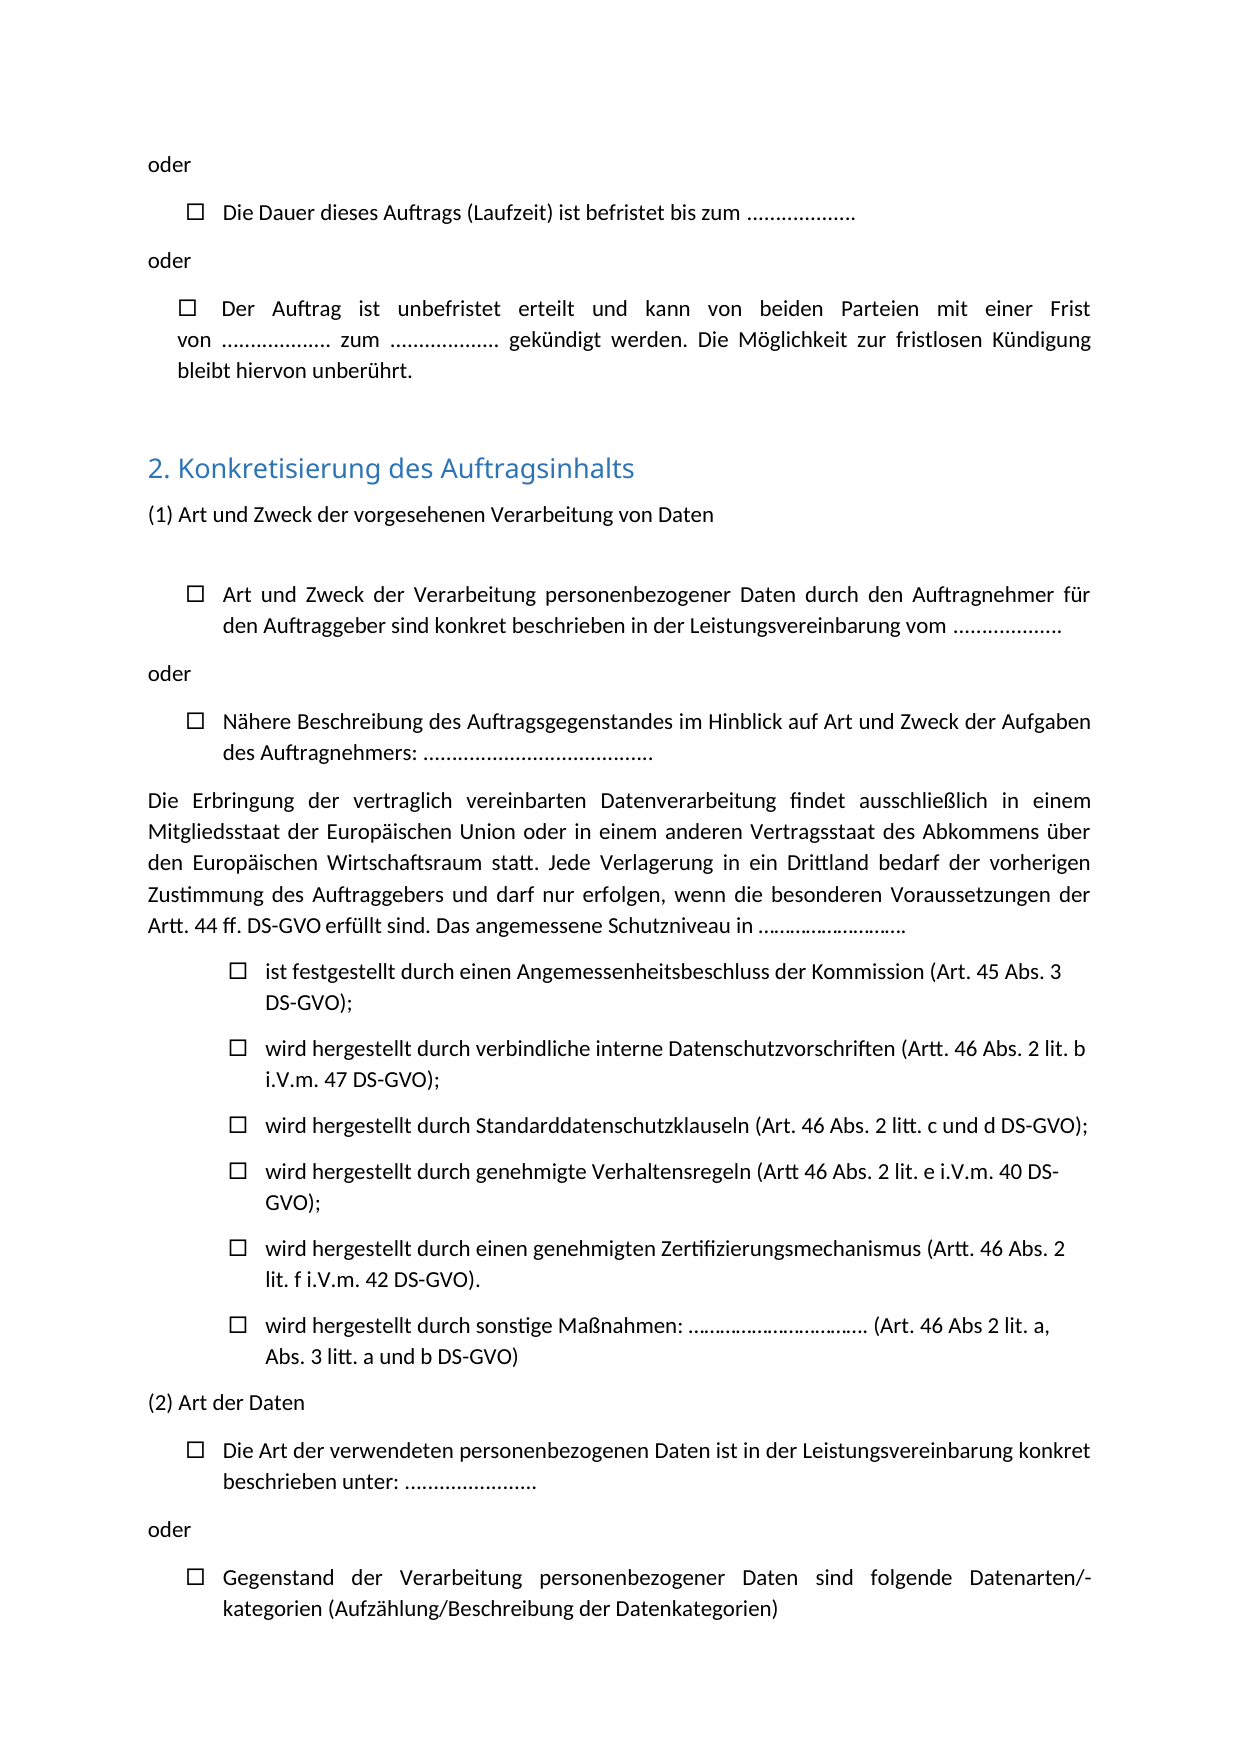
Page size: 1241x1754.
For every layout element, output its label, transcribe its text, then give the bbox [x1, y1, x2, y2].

text (2) Art der Daten [148, 1385, 1093, 1417]
text oder [148, 656, 1093, 687]
list wird hergestellt durch sonstige Maßnahmen: ……………………………. (Art. 46 Abs 2 lit. a, Abs. 3 litt. a und b DS-GVO) [228, 1308, 1093, 1371]
list Gegenstand der Verarbeitung personenbezogener Daten sind folgende Datenarten/-kategorien (Aufzählung/Beschreibung der Datenkategorien) [185, 1560, 1093, 1623]
list wird hergestellt durch einen genehmigten Zertifizierungsmechanismus (Artt. 46 Abs. 2 lit. f i.V.m. 42 DS-GVO). [228, 1231, 1093, 1294]
list Der Auftrag ist unbefristet erteilt und kann von beiden Parteien mit einer Frist von ................... zum ................... gekündigt werden. Die Möglichkeit zur fristlosen Kündigung bleibt hiervon unberührt. [177, 291, 1093, 385]
list ist festgestellt durch einen Angemessenheitsbeschluss der Kommission (Art. 45 Abs. 3 DS-GVO); [228, 954, 1093, 1017]
list Nähere Beschreibung des Auftragsgegenstandes im Hinblick auf Art und Zweck der Aufgaben des Auftragnehmers: ........................................ [185, 704, 1093, 767]
text oder [148, 1512, 1093, 1544]
text oder [148, 243, 1093, 275]
list wird hergestellt durch Standarddatenschutzklauseln (Art. 46 Abs. 2 litt. c und d DS-GVO); [228, 1108, 1093, 1139]
list wird hergestellt durch genehmigte Verhaltensregeln (Artt 46 Abs. 2 lit. e i.V.m. 40 DS-GVO); [228, 1154, 1093, 1217]
subtitle 2. Konkretisierung des Auftragsinhalts [148, 450, 1093, 487]
list Die Dauer dieses Auftrags (Laufzeit) ist befristet bis zum ................... [185, 196, 1093, 227]
list Art und Zweck der Verarbeitung personenbezogener Daten durch den Auftragnehmer für den Auftraggeber sind konkret beschrieben in der Leistungsvereinbarung vom ................... [185, 577, 1093, 639]
list Die Art der verwendeten personenbezogenen Daten ist in der Leistungsvereinbarung konkret beschrieben unter: ....................... [185, 1433, 1093, 1496]
text oder [148, 148, 1093, 179]
text Die Erbringung der vertraglich vereinbarten Datenverarbeitung findet ausschließlich in einem Mitgliedsstaat der Europäischen Union oder in einem anderen Vertragsstaat des Abkommens über den Europäischen Wirtschaftsraum statt. Jede Verlagerung in ein Drittland bedarf der vorherigen Zustimmung des Auftraggebers und darf nur erfolgen, wenn die besonderen Voraussetzungen der Artt. 44 ff. DS-GVO erfüllt sind. Das angemessene Schutzniveau in ………………………. [148, 783, 1093, 939]
list wird hergestellt durch verbindliche interne Datenschutzvorschriften (Artt. 46 Abs. 2 lit. b i.V.m. 47 DS-GVO); [228, 1031, 1093, 1094]
text (1) Art und Zweck der vorgesehenen Verarbeitung von Daten [148, 498, 1093, 560]
